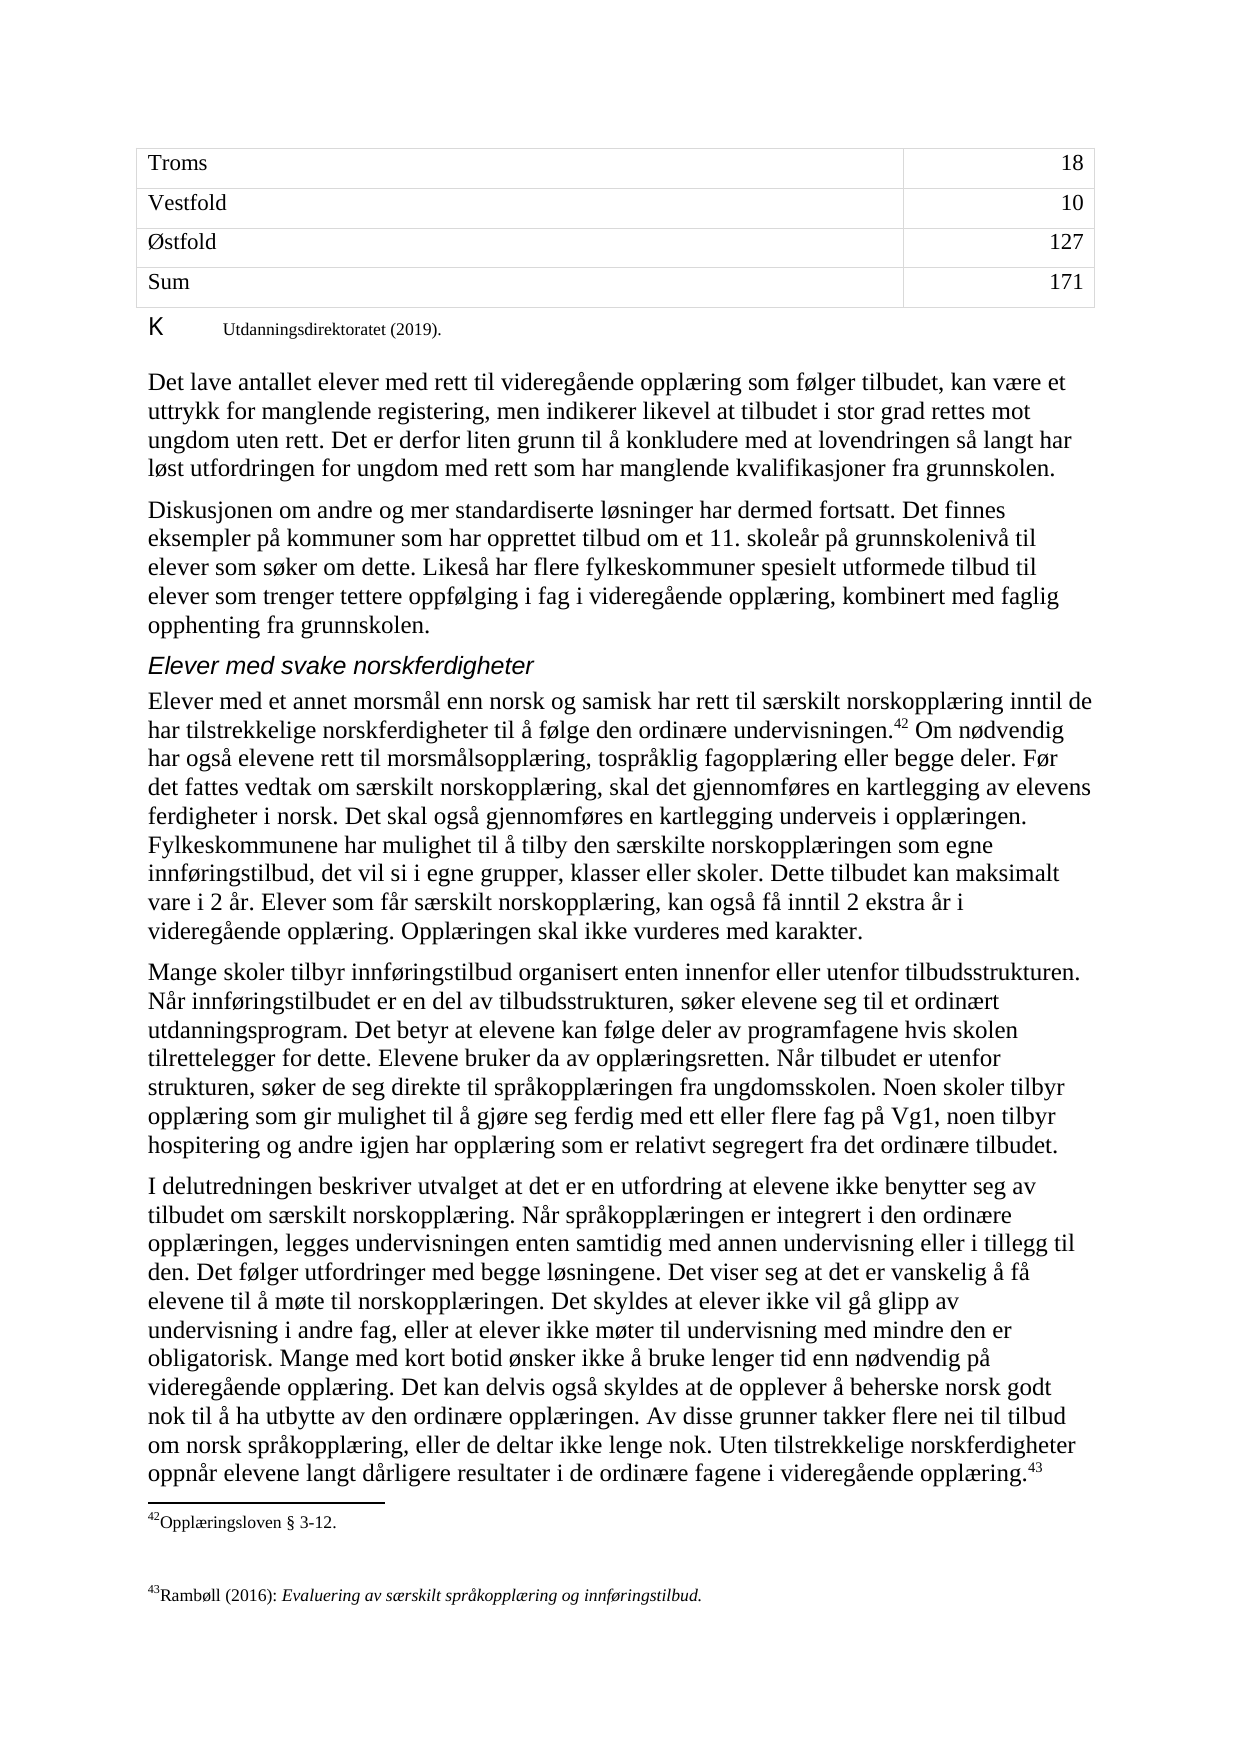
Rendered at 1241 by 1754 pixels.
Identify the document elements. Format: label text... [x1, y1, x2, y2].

text Det lave antallet elever med rett til videregående opplæring som følger tilbudet, kan være et uttrykk for manglende registering, men indikerer likevel at tilbudet i stor grad rettes mot ungdom uten rett. Det er derfor liten grunn til å konkludere med at lovendringen så langt har løst utfordringen for ungdom med rett som har manglende kvalifikasjoner fra grunnskolen. [148, 367, 1093, 482]
table_cell 127 [904, 229, 1094, 267]
list Utdanningsdirektoratet (2019). [148, 308, 1093, 342]
table_cell Vestfold [137, 189, 903, 227]
text I delutredningen beskriver utvalget at det er en utfordring at elevene ikke benytter seg av tilbudet om særskilt norskopplæring. Når språkopplæringen er integrert i den ordinære opplæringen, legges undervisningen enten samtidig med annen undervisning eller i tillegg til den. Det følger utfordringer med begge løsningene. Det viser seg at det er vanskelig å få elevene til å møte til norskopplæringen. Det skyldes at elever ikke vil gå glipp av undervisning i andre fag, eller at elever ikke møter til undervisning med mindre den er obligatorisk. Mange med kort botid ønsker ikke å bruke lenger tid enn nødvendig på videregående opplæring. Det kan delvis også skyldes at de opplever å beherske norsk godt nok til å ha utbytte av den ordinære opplæringen. Av disse grunner takker flere nei til tilbud om norsk språkopplæring, eller de deltar ikke lenge nok. Uten tilstrekkelige norskferdigheter oppnår elevene langt dårligere resultater i de ordinære fagene i videregående opplæring. [148, 1171, 1093, 1487]
table_cell 10 [904, 189, 1094, 227]
table_cell Østfold [137, 229, 903, 267]
table_cell 18 [904, 149, 1094, 187]
table_cell Troms [137, 149, 903, 187]
table_cell Sum [137, 268, 903, 307]
text Elever med svake norskferdigheter [148, 651, 1093, 680]
text Mange skoler tilbyr innføringstilbud organisert enten innenfor eller utenfor tilbudsstrukturen. Når innføringstilbudet er en del av tilbudsstrukturen, søker elevene seg til et ordinært utdanningsprogram. Det betyr at elevene kan følge deler av programfagene hvis skolen tilrettelegger for dette. Elevene bruker da av opplæringsretten. Når tilbudet er utenfor strukturen, søker de seg direkte til språkopplæringen fra ungdomsskolen. Noen skoler tilbyr opplæring som gir mulighet til å gjøre seg ferdig med ett eller flere fag på Vg1, noen tilbyr hospitering og andre igjen har opplæring som er relativt segregert fra det ordinære tilbudet. [148, 957, 1093, 1158]
text Elever med et annet morsmål enn norsk og samisk har rett til særskilt norskopplæring inntil de har tilstrekkelige norskferdigheter til å følge den ordinære undervisningen. Om nødvendig har også elevene rett til morsmålsopplæring, tospråklig fagopplæring eller begge deler. Før det fattes vedtak om særskilt norskopplæring, skal det gjennomføres en kartlegging av elevens ferdigheter i norsk. Det skal også gjennomføres en kartlegging underveis i opplæringen. Fylkeskommunene har mulighet til å tilby den særskilte norskopplæringen som egne innføringstilbud, det vil si i egne grupper, klasser eller skoler. Dette tilbudet kan maksimalt vare i 2 år. Elever som får særskilt norskopplæring, kan også få inntil 2 ekstra år i videregående opplæring. Opplæringen skal ikke vurderes med karakter. [148, 686, 1093, 945]
text Diskusjonen om andre og mer standardiserte løsninger har dermed fortsatt. Det finnes eksempler på kommuner som har opprettet tilbud om et 11. skoleår på grunnskolenivå til elever som søker om dette. Likeså har flere fylkeskommuner spesielt utformede tilbud til elever som trenger tettere oppfølging i fag i videregående opplæring, kombinert med faglig opphenting fra grunnskolen. [148, 495, 1093, 638]
table_cell 171 [904, 268, 1094, 307]
